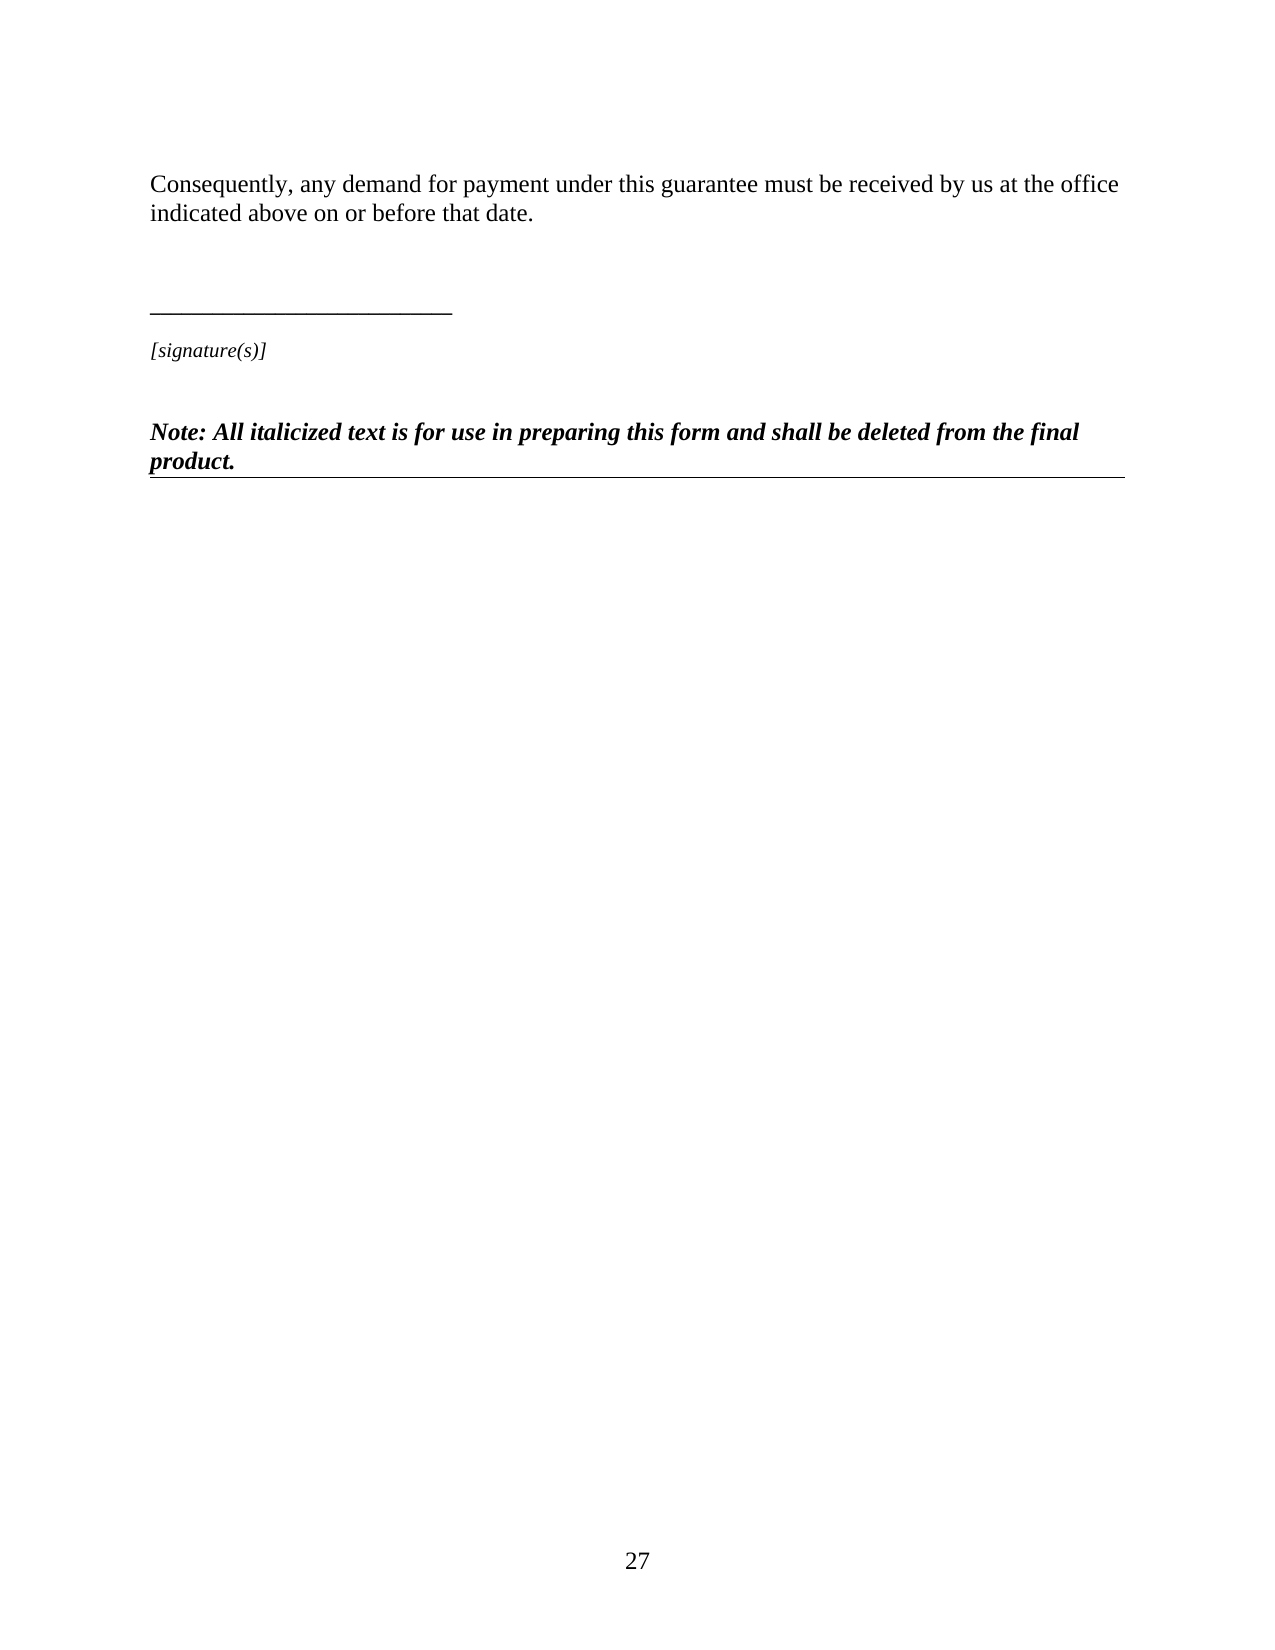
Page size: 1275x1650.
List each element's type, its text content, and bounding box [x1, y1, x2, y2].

text Consequently, any demand for payment under this guarantee must be received by us at the office indicated above on or before that date. [150, 169, 1125, 227]
text [signature(s)] [150, 338, 1125, 362]
text _____________________________ [150, 293, 1125, 317]
text Note: All italicized text is for use in preparing this form and shall be deleted from the final product. [150, 417, 1125, 477]
